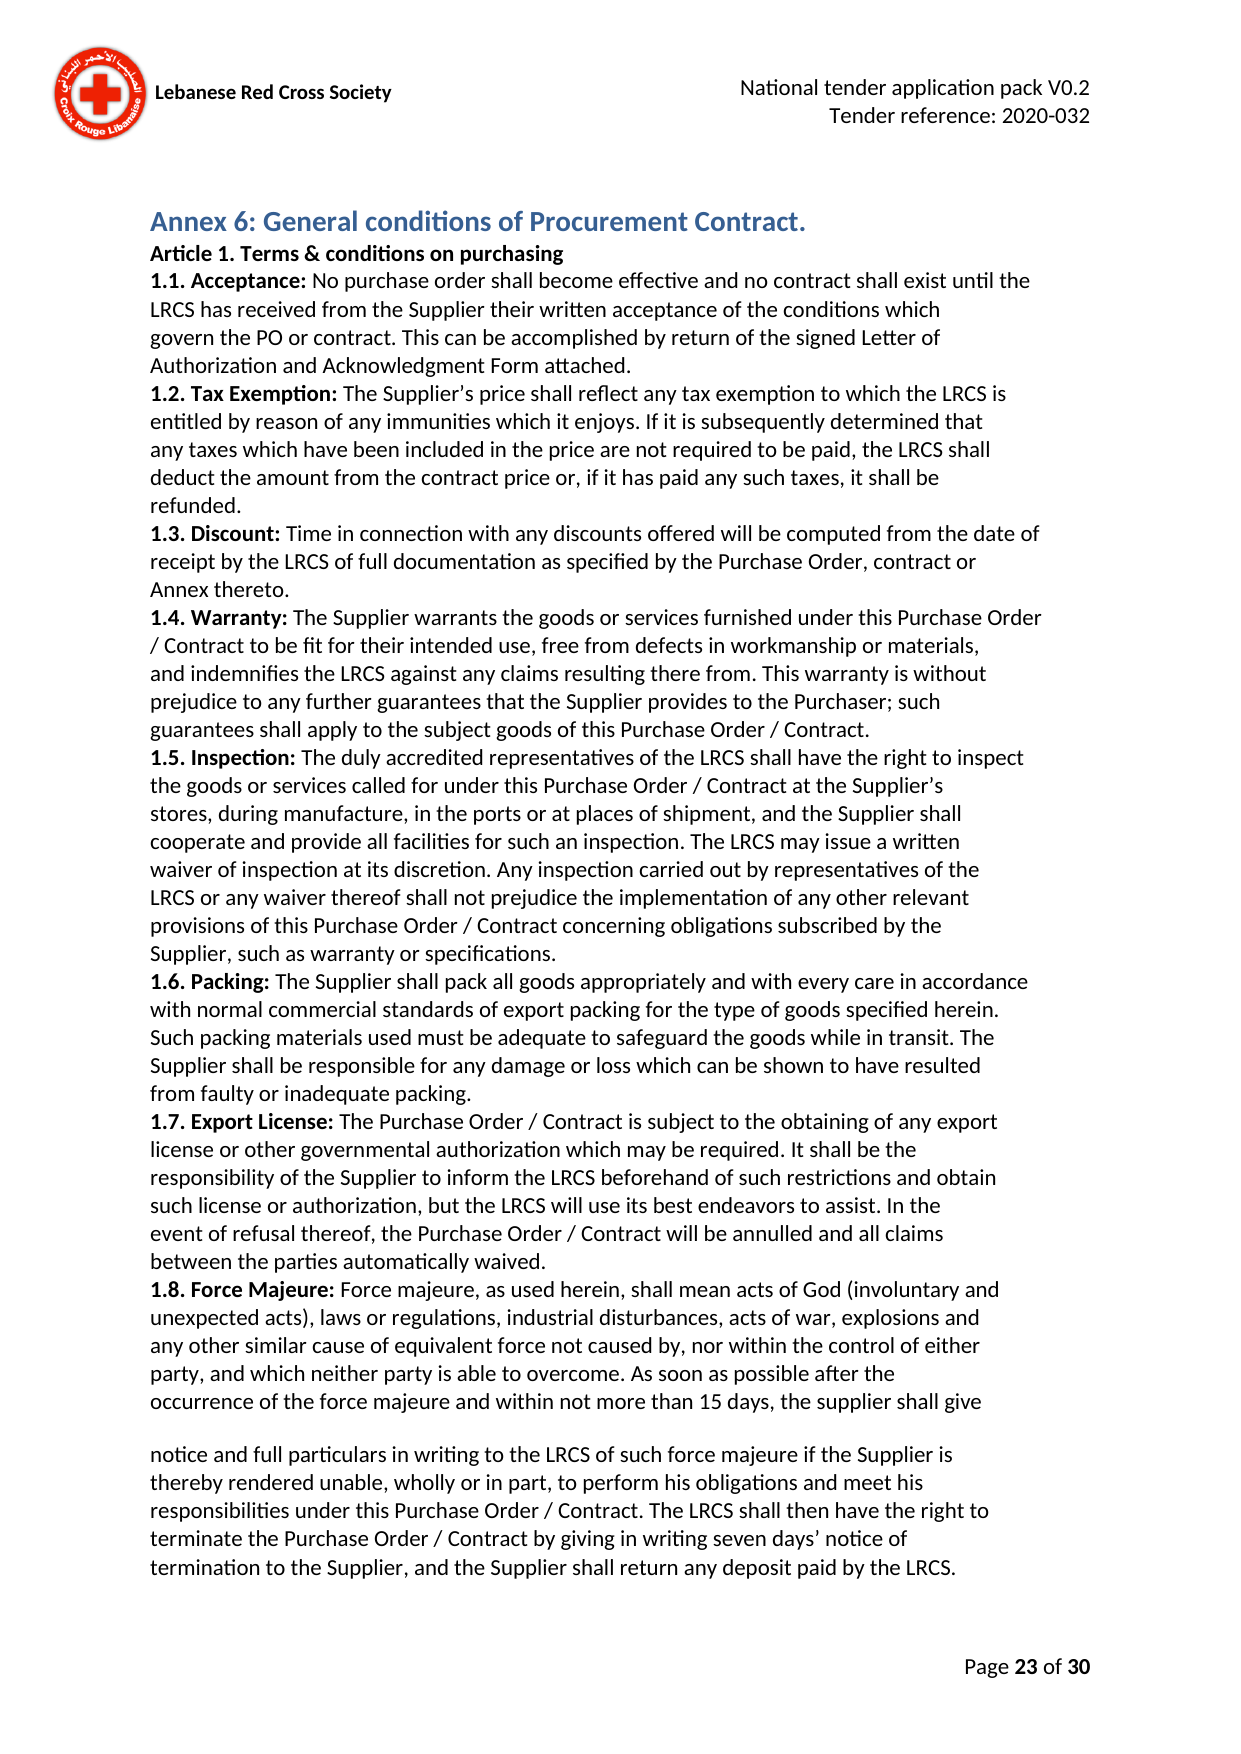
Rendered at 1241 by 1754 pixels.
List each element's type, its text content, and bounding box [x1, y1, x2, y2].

text refunded. [150, 491, 1090, 519]
text Annex 6: General conditions of Procurement Contract. [150, 203, 1090, 239]
text prejudice to any further guarantees that the Supplier provides to the Purchaser; such [150, 687, 1090, 715]
text between the parties automatically waived. [150, 1247, 1090, 1275]
text Supplier shall be responsible for any damage or loss which can be shown to have resulted [150, 1051, 1090, 1079]
text 1.8. Force Majeure: Force majeure, as used herein, shall mean acts of God (involuntary and [150, 1275, 1090, 1303]
text Annex thereto. [150, 575, 1090, 603]
text responsibilities under this Purchase Order / Contract. The LRCS shall then have the right to [150, 1497, 1090, 1524]
picture [43, 39, 156, 148]
text LRCS or any waiver thereof shall not prejudice the implementation of any other relevant [150, 883, 1090, 911]
text entitled by reason of any immunities which it enjoys. If it is subsequently determined that [150, 407, 1090, 435]
text event of refusal thereof, the Purchase Order / Contract will be annulled and all claims [150, 1219, 1090, 1247]
text 1.3. Discount: Time in connection with any discounts offered will be computed from the date of [150, 519, 1090, 547]
text 1.1. Acceptance: No purchase order shall become effective and no contract shall exist until the [150, 267, 1090, 295]
text termination to the Supplier, and the Supplier shall return any deposit paid by the LRCS. [150, 1553, 1090, 1581]
text cooperate and provide all facilities for such an inspection. The LRCS may issue a written [150, 827, 1090, 855]
text Supplier, such as warranty or specifications. [150, 939, 1090, 967]
text and indemnifies the LRCS against any claims resulting there from. This warranty is without [150, 659, 1090, 687]
text waiver of inspection at its discretion. Any inspection carried out by representatives of the [150, 855, 1090, 883]
text LRCS has received from the Supplier their written acceptance of the conditions which [150, 295, 1090, 323]
text terminate the Purchase Order / Contract by giving in writing seven days’ notice of [150, 1524, 1090, 1553]
text any taxes which have been included in the price are not required to be paid, the LRCS shall [150, 435, 1090, 463]
text party, and which neither party is able to overcome. As soon as possible after the [150, 1359, 1090, 1387]
text Such packing materials used must be adequate to safeguard the goods while in transit. The [150, 1023, 1090, 1051]
text Authorization and Acknowledgment Form attached. [150, 351, 1090, 379]
text govern the PO or contract. This can be accomplished by return of the signed Letter of [150, 323, 1090, 351]
text thereby rendered unable, wholly or in part, to perform his obligations and meet his [150, 1468, 1090, 1497]
text responsibility of the Supplier to inform the LRCS beforehand of such restrictions and obtain [150, 1163, 1090, 1191]
text receipt by the LRCS of full documentation as specified by the Purchase Order, contract or [150, 547, 1090, 575]
text such license or authorization, but the LRCS will use its best endeavors to assist. In the [150, 1191, 1090, 1219]
text 1.2. Tax Exemption: The Supplier’s price shall reflect any tax exemption to which the LRCS is [150, 379, 1090, 407]
text 1.7. Export License: The Purchase Order / Contract is subject to the obtaining of any export [150, 1107, 1090, 1135]
text Article 1. Terms & conditions on purchasing [150, 239, 1090, 267]
text any other similar cause of equivalent force not caused by, nor within the control of either [150, 1331, 1090, 1359]
text occurrence of the force majeure and within not more than 15 days, the supplier shall give [150, 1387, 1090, 1416]
text license or other governmental authorization which may be required. It shall be the [150, 1135, 1090, 1163]
text unexpected acts), laws or regulations, industrial disturbances, acts of war, explosions and [150, 1303, 1090, 1331]
text from faulty or inadequate packing. [150, 1079, 1090, 1107]
text 1.5. Inspection: The duly accredited representatives of the LRCS shall have the right to inspect [150, 743, 1090, 771]
text notice and full particulars in writing to the LRCS of such force majeure if the Supplier is [150, 1441, 1090, 1468]
text the goods or services called for under this Purchase Order / Contract at the Supplier’s [150, 771, 1090, 799]
text / Contract to be fit for their intended use, free from defects in workmanship or materials, [150, 631, 1090, 659]
text with normal commercial standards of export packing for the type of goods specified herein. [150, 995, 1090, 1023]
text 1.6. Packing: The Supplier shall pack all goods appropriately and with every care in accordance [150, 967, 1090, 995]
text deduct the amount from the contract price or, if it has paid any such taxes, it shall be [150, 463, 1090, 491]
text stores, during manufacture, in the ports or at places of shipment, and the Supplier shall [150, 799, 1090, 827]
text guarantees shall apply to the subject goods of this Purchase Order / Contract. [150, 715, 1090, 743]
text provisions of this Purchase Order / Contract concerning obligations subscribed by the [150, 911, 1090, 939]
text 1.4. Warranty: The Supplier warrants the goods or services furnished under this Purchase Order [150, 603, 1090, 631]
